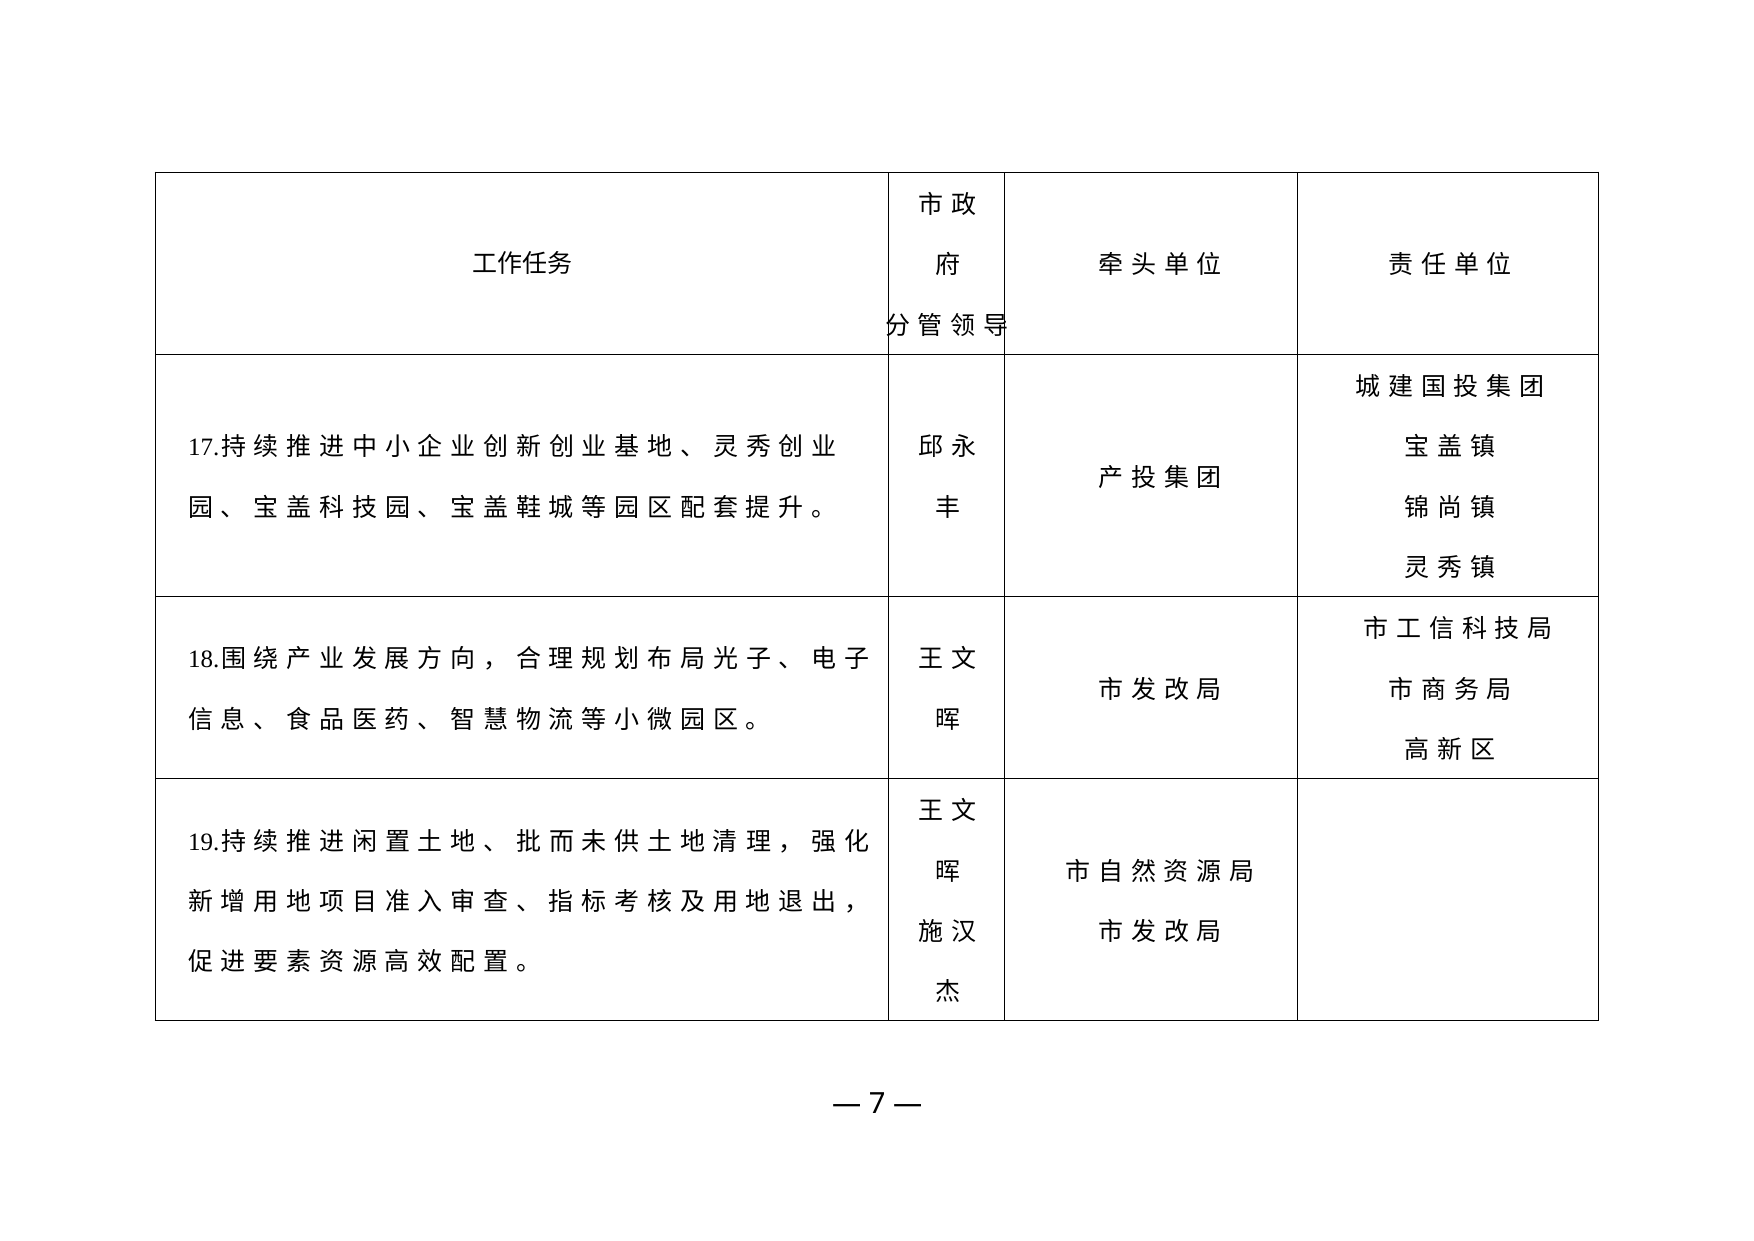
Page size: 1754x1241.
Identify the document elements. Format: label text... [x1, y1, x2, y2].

table_cell 17.持续推进中小企业创新创业基地、灵秀创业园、宝盖科技园、宝盖鞋城等园区配套提升。 [156, 355, 888, 596]
table_cell 王文晖 [889, 597, 1004, 778]
table_cell 市自然资源局 市发改局 [1005, 779, 1297, 1020]
table_cell 邱永丰 [889, 355, 1004, 596]
table_header 责任单位 [1298, 173, 1598, 353]
table_cell 18.围绕产业发展方向，合理规划布局光子、电子信息、食品医药、智慧物流等小微园区。 [156, 597, 888, 778]
table_cell 城建国投集团 宝盖镇 锦尚镇 灵秀镇 [1298, 355, 1598, 596]
table_cell 产投集团 [1005, 355, 1297, 596]
table_cell 市工信科技局 市商务局 高新区 [1298, 597, 1598, 778]
table_cell 王文晖 施汉杰 [889, 779, 1004, 1020]
table_header 市政府 分管领导 [889, 173, 1004, 353]
table_cell [1298, 779, 1598, 1020]
table_cell 19.持续推进闲置土地、批而未供土地清理，强化新增用地项目准入审查、指标考核及用地退出，促进要素资源高效配置。 [156, 779, 888, 1020]
table_header 工作任务 [156, 173, 888, 353]
table_cell 市发改局 [1005, 597, 1297, 778]
table_header 牵头单位 [1005, 173, 1297, 353]
